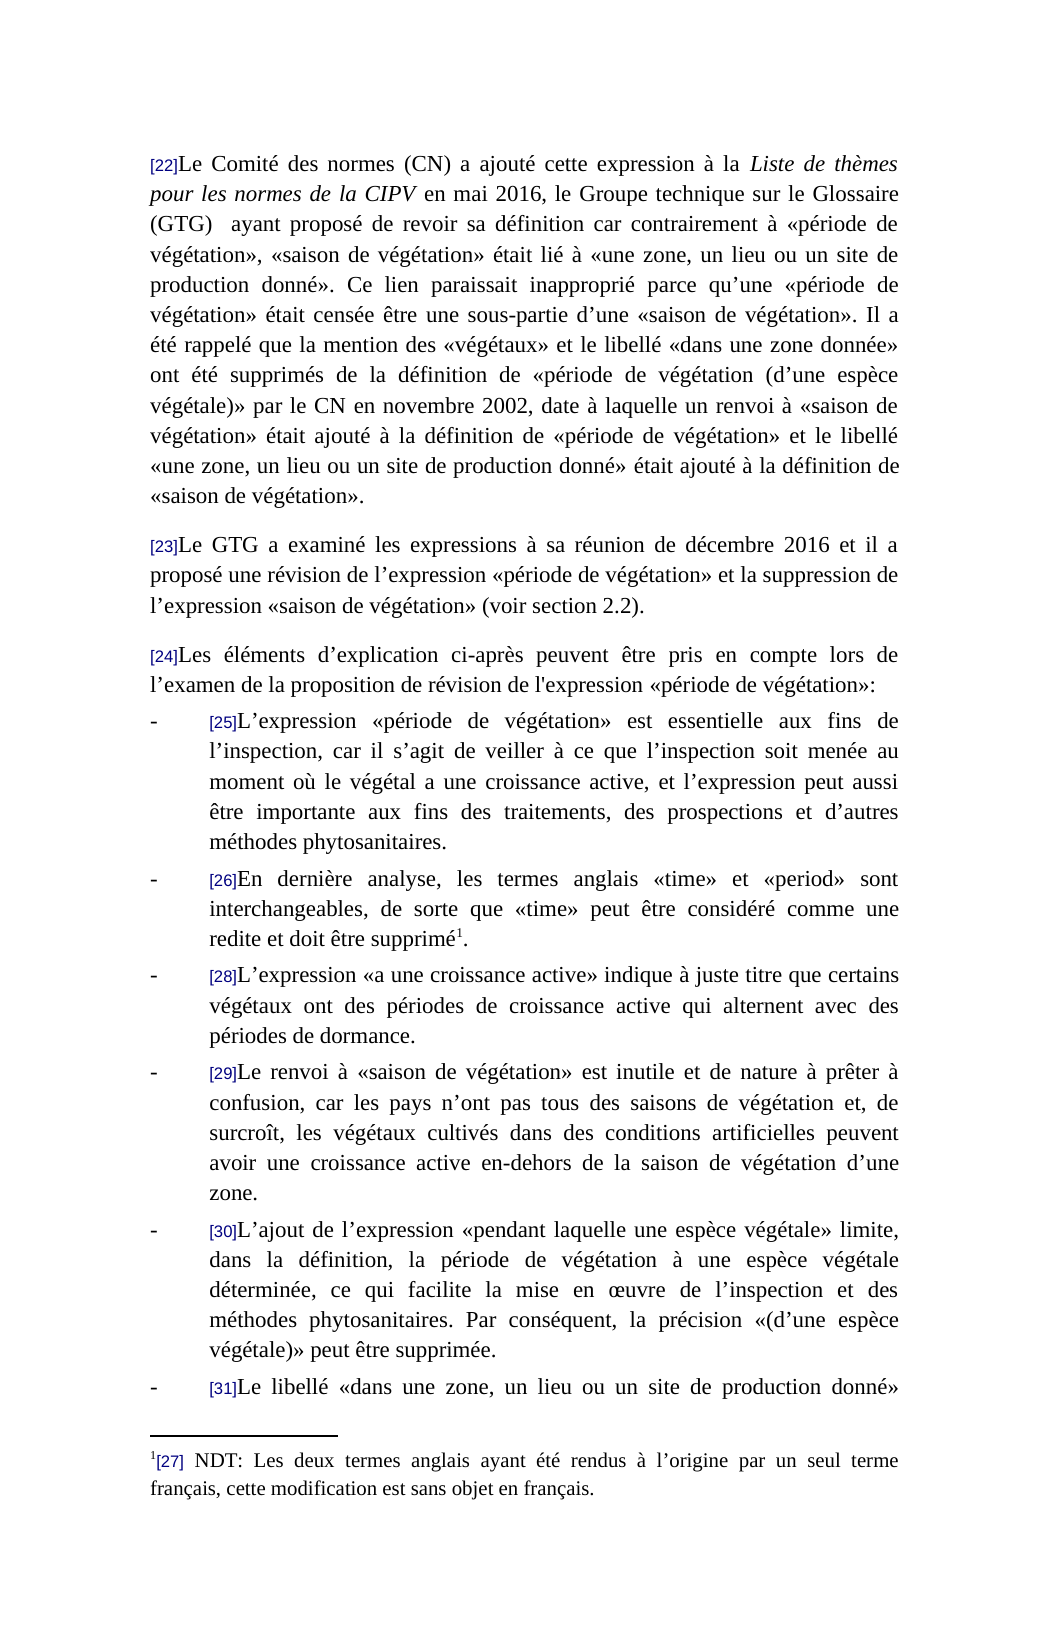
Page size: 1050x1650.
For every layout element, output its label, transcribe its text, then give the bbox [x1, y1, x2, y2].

text [28]L’expression «a une croissance active» indique à juste titre que certains végétaux ont des périodes de croissance active qui alternent avec des périodes de dormance. [150, 961, 900, 1048]
text [29]Le renvoi à «saison de végétation» est inutile et de nature à prêter à confusion, car les pays n’ont pas tous des saisons de végétation et, de surcroît, les végétaux cultivés dans des conditions artificielles peuvent avoir une croissance active en-dehors de la saison de végétation d’une zone. [150, 1058, 900, 1206]
text [26]En dernière analyse, les termes anglais «time» et «period» sont interchangeables, de sorte que «time» peut être considéré comme une redite et doit être supprimé. [150, 864, 900, 951]
text [24]Les éléments d’explication ci-après peuvent être pris en compte lors de l’examen de la proposition de révision de l'expression «période de végétation»: [150, 641, 900, 697]
text [30]L’ajout de l’expression «pendant laquelle une espèce végétale» limite, dans la définition, la période de végétation à une espèce végétale déterminée, ce qui facilite la mise en œuvre de l’inspection et des méthodes phytosanitaires. Par conséquent, la précision «(d’une espèce végétale)» peut être supprimée. [150, 1216, 900, 1363]
text [25]L’expression «période de végétation» est essentielle aux fins de l’inspection, car il s’agit de veiller à ce que l’inspection soit menée au moment où le végétal a une croissance active, et l’expression peut aussi être importante aux fins des traitements, des prospections et d’autres méthodes phytosanitaires. [150, 707, 900, 854]
text [23]Le GTG a examiné les expressions à sa réunion de décembre 2016 et il a proposé une révision de l’expression «période de végétation» et la suppression de l’expression «saison de végétation» (voir section 2.2). [150, 531, 900, 618]
text [22]Le Comité des normes (CN) a ajouté cette expression à la Liste de thèmes pour les normes de la CIPV en mai 2016, le Groupe technique sur le Glossaire (GTG) ayant proposé de revoir sa définition car contrairement à «période de végétation», «saison de végétation» était lié à «une zone, un lieu ou un site de production donné». Ce lien paraissait inapproprié parce qu’une «période de végétation» était censée être une sous-partie d’une «saison de végétation». Il a été rappelé que la mention des «végétaux» et le libellé «dans une zone donnée» ont été supprimés de la définition de «période de végétation (d’une espèce végétale)» par le CN en novembre 2002, date à laquelle un renvoi à «saison de végétation» était ajouté à la définition de «période de végétation» et le libellé «une zone, un lieu ou un site de production donné» était ajouté à la définition de «saison de végétation». [150, 150, 900, 509]
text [150, 1373, 900, 1399]
